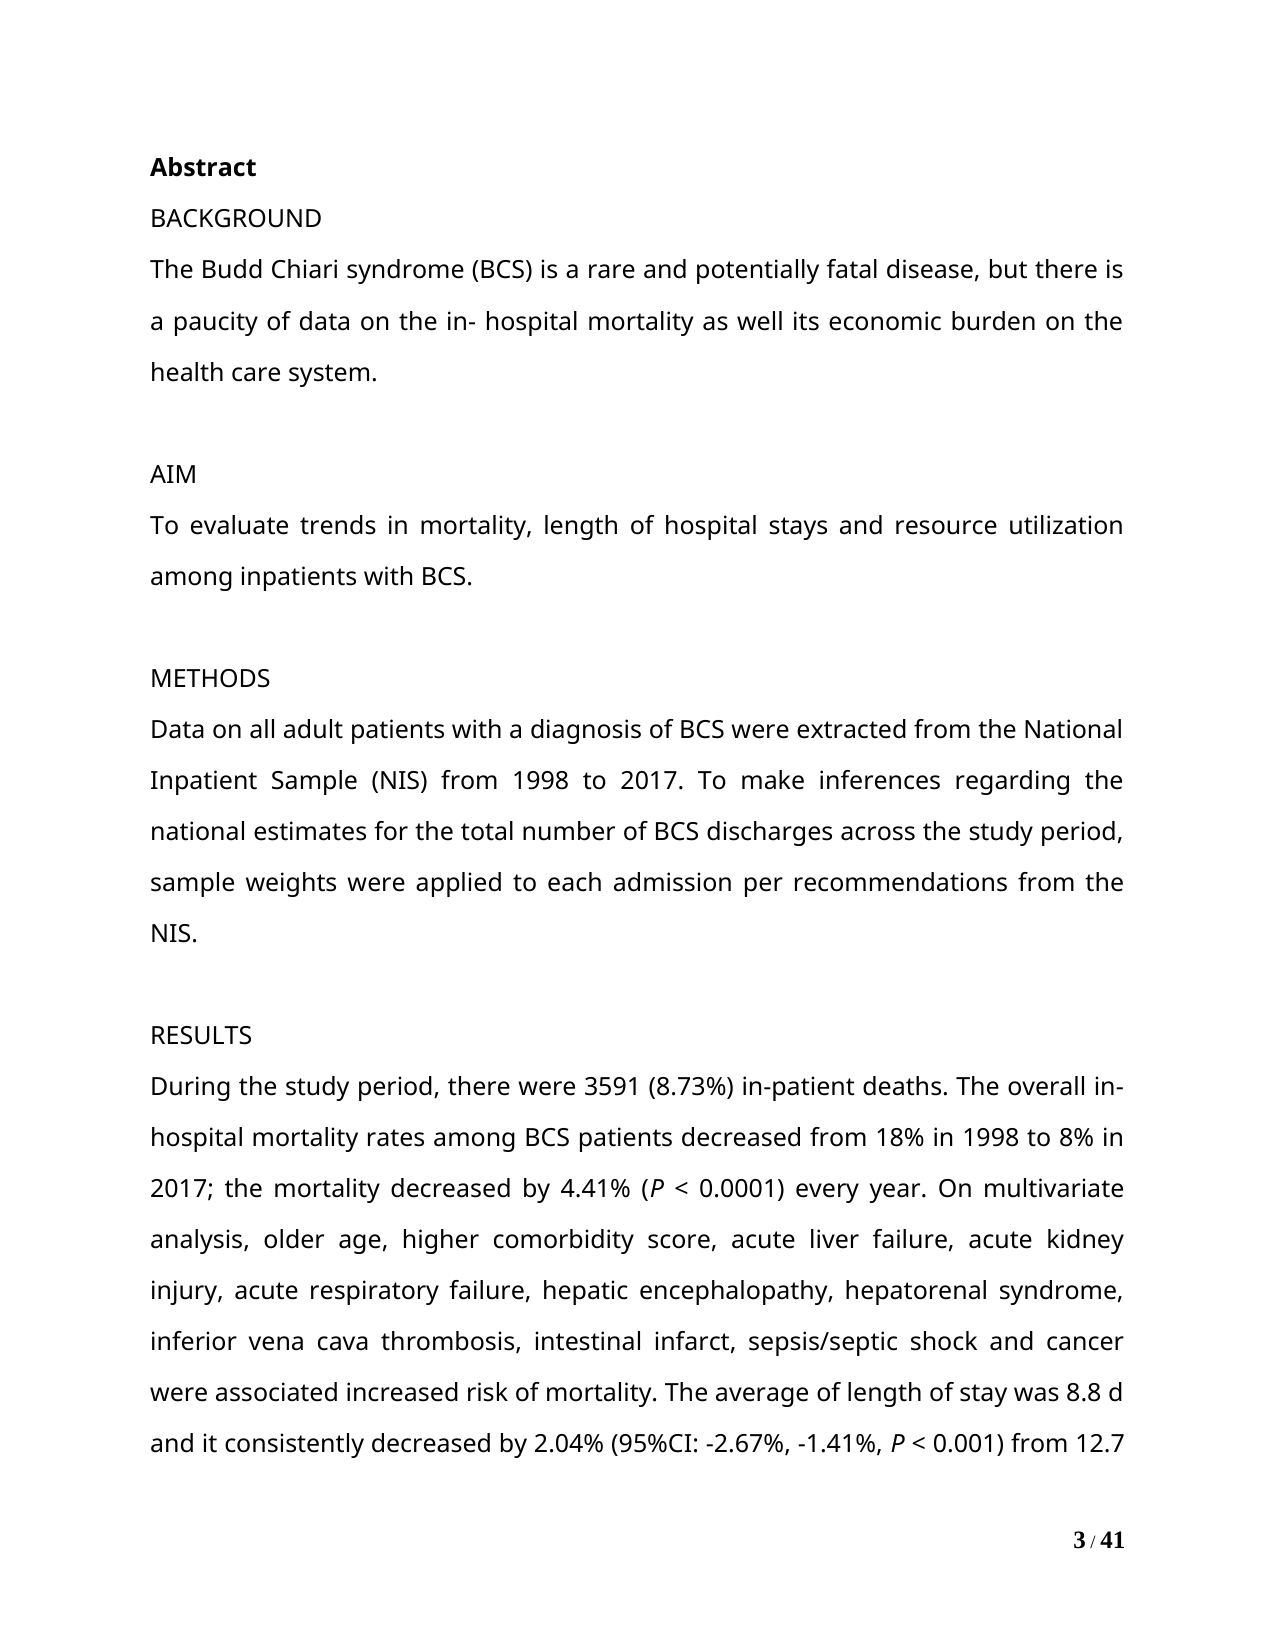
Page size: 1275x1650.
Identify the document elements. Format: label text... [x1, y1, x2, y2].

text Data on all adult patients with a diagnosis of BCS were extracted from the National Inpatient Sample (NIS) from 1998 to 2017. To make inferences regarding the national estimates for the total number of BCS discharges across the study period, sample weights were applied to each admission per recommendations from the NIS. [150, 711, 1125, 950]
text AIM [150, 456, 1125, 490]
text Abstract [150, 150, 1125, 184]
text To evaluate trends in mortality, length of hospital stays and resource utilization among inpatients with BCS. [150, 507, 1125, 592]
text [150, 1069, 1125, 1460]
text RESULTS [150, 1018, 1125, 1052]
text METHODS [150, 660, 1125, 694]
text BACKGROUND [150, 201, 1125, 235]
text The Budd Chiari syndrome (BCS) is a rare and potentially fatal disease, but there is a paucity of data on the in- hospital mortality as well its economic burden on the health care system. [150, 252, 1125, 388]
